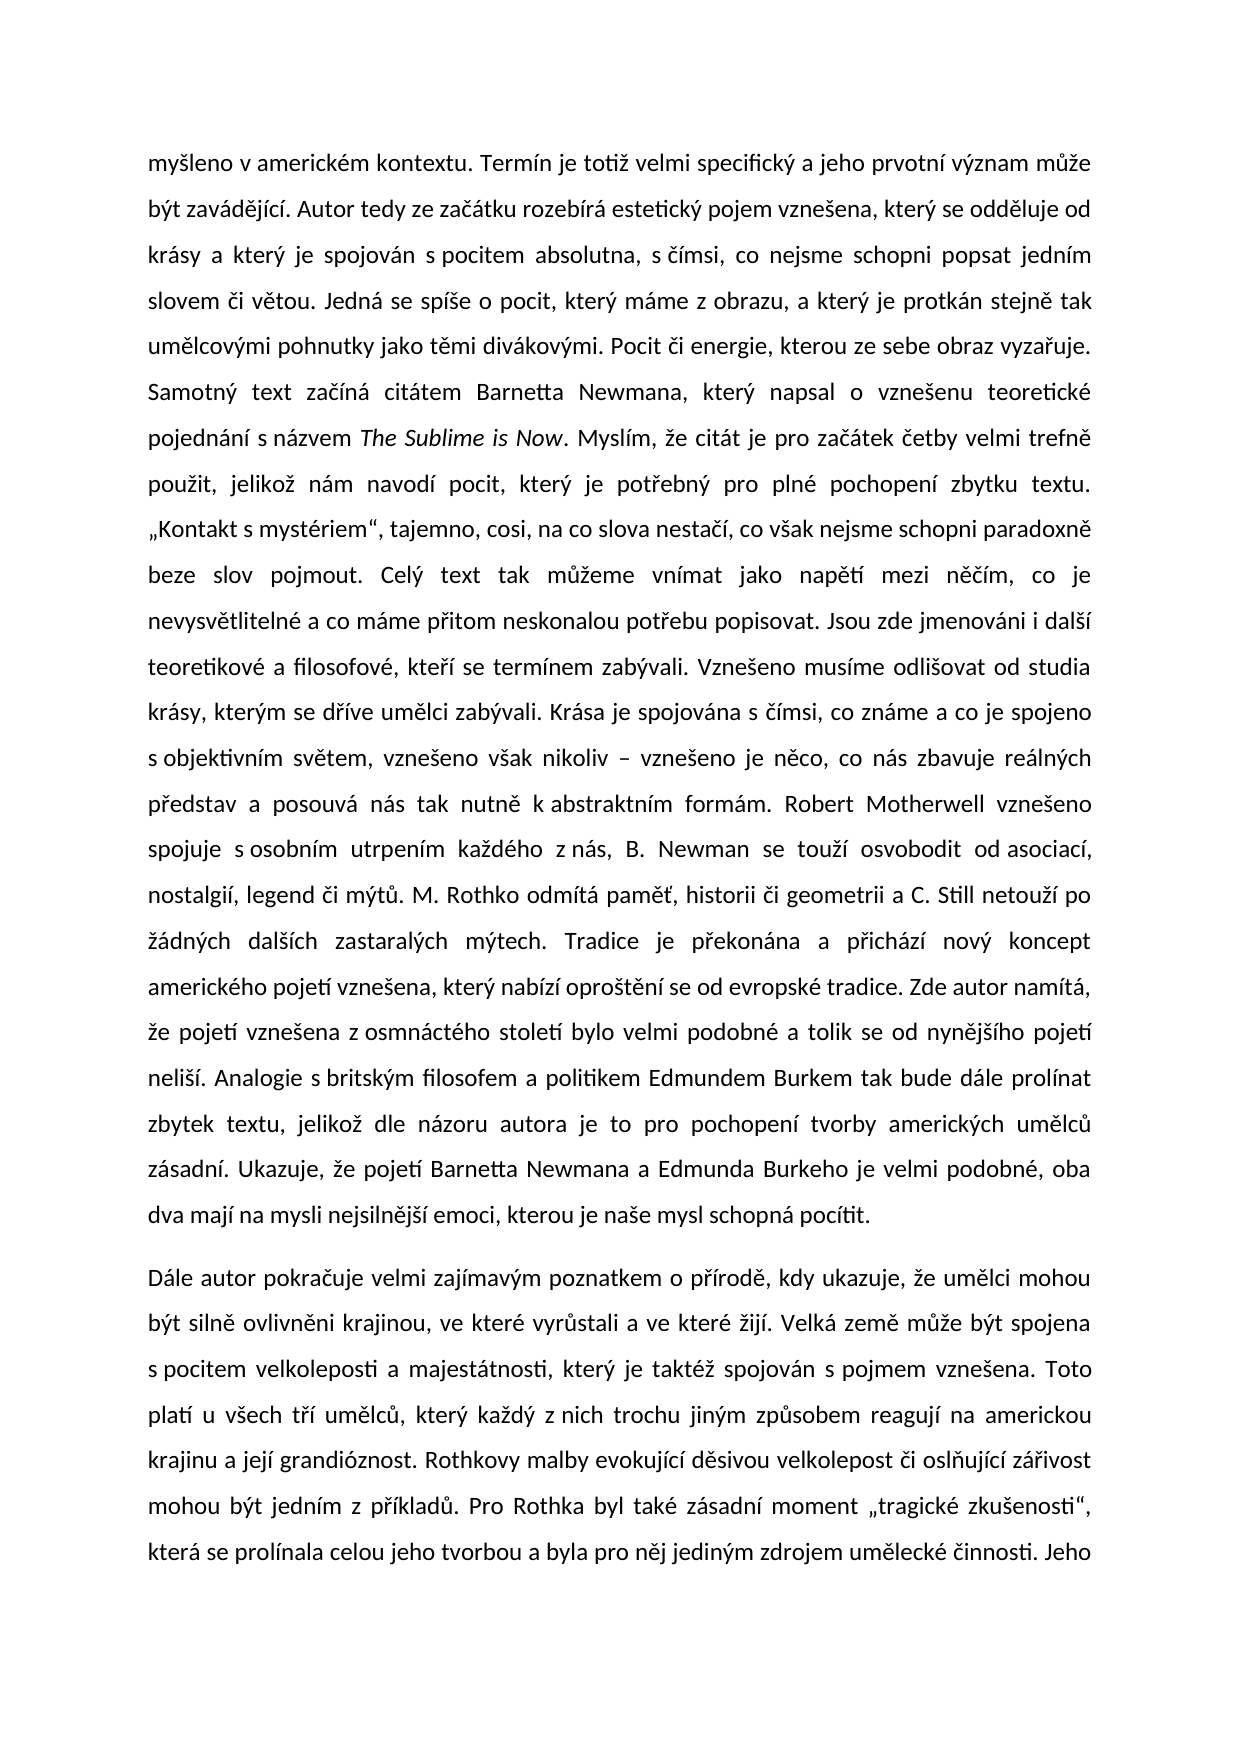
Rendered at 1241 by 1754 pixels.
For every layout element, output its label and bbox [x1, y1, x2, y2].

text [148, 1262, 1093, 1567]
text [148, 148, 1093, 1230]
